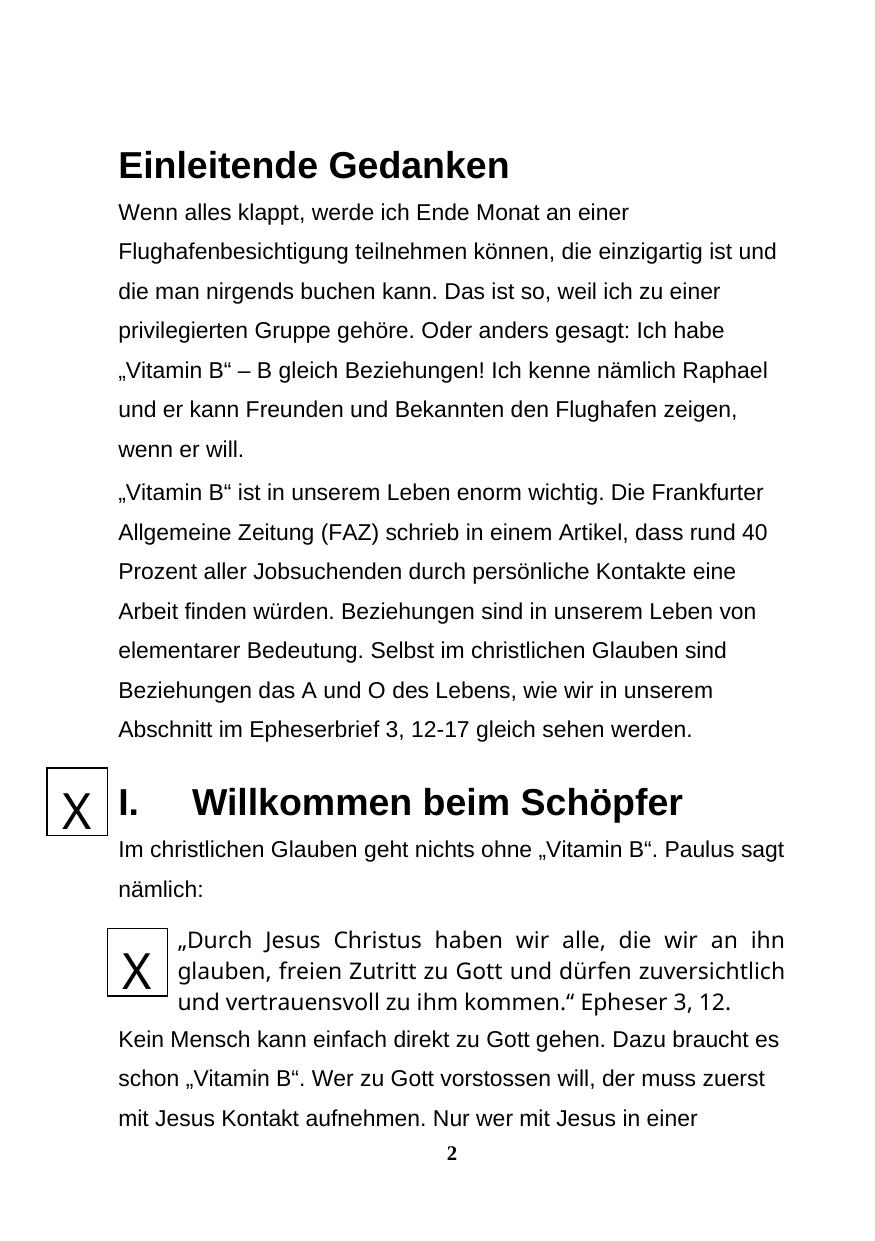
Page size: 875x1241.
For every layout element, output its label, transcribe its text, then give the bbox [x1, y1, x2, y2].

list Wenn alles klappt, werde ich Ende Monat an einer Flughafenbesichtigung teilnehmen können, die einzigartig ist und die man nirgends buchen kann. Das ist so, weil ich zu einer privilegierten Gruppe gehöre. Oder anders gesagt: Ich habe „Vitamin B“ – B gleich Beziehungen! Ich kenne nämlich Raphael und er kann Freunden und Bekannten den Flughafen zeigen, wenn er will. [118, 199, 785, 462]
list Im christlichen Glauben geht nichts ohne „Vitamin B“. Paulus sagt nämlich: [118, 836, 785, 902]
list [118, 1026, 785, 1131]
text „Durch Jesus Christus haben wir alle, die wir an ihn glauben, freien Zutritt zu Gott und dürfen zuversichtlich und vertrauensvoll zu ihm kommen.“ Epheser 3, 12. [177, 923, 785, 1017]
subtitle Willkommen beim Schöpfer [118, 781, 785, 824]
text Einleitende Gedanken [118, 143, 785, 186]
list „Vitamin B“ ist in unserem Leben enorm wichtig. Die Frankfurter Allgemeine Zeitung (FAZ) schrieb in einem Artikel, dass rund 40 Prozent aller Jobsuchenden durch persönliche Kontakte eine Arbeit finden würden. Beziehungen sind in unserem Leben von elementarer Bedeutung. Selbst im christlichen Glauben sind Beziehungen das A und O des Lebens, wie wir in unserem Abschnitt im Epheserbrief 3, 12-17 gleich sehen werden. [118, 479, 785, 742]
